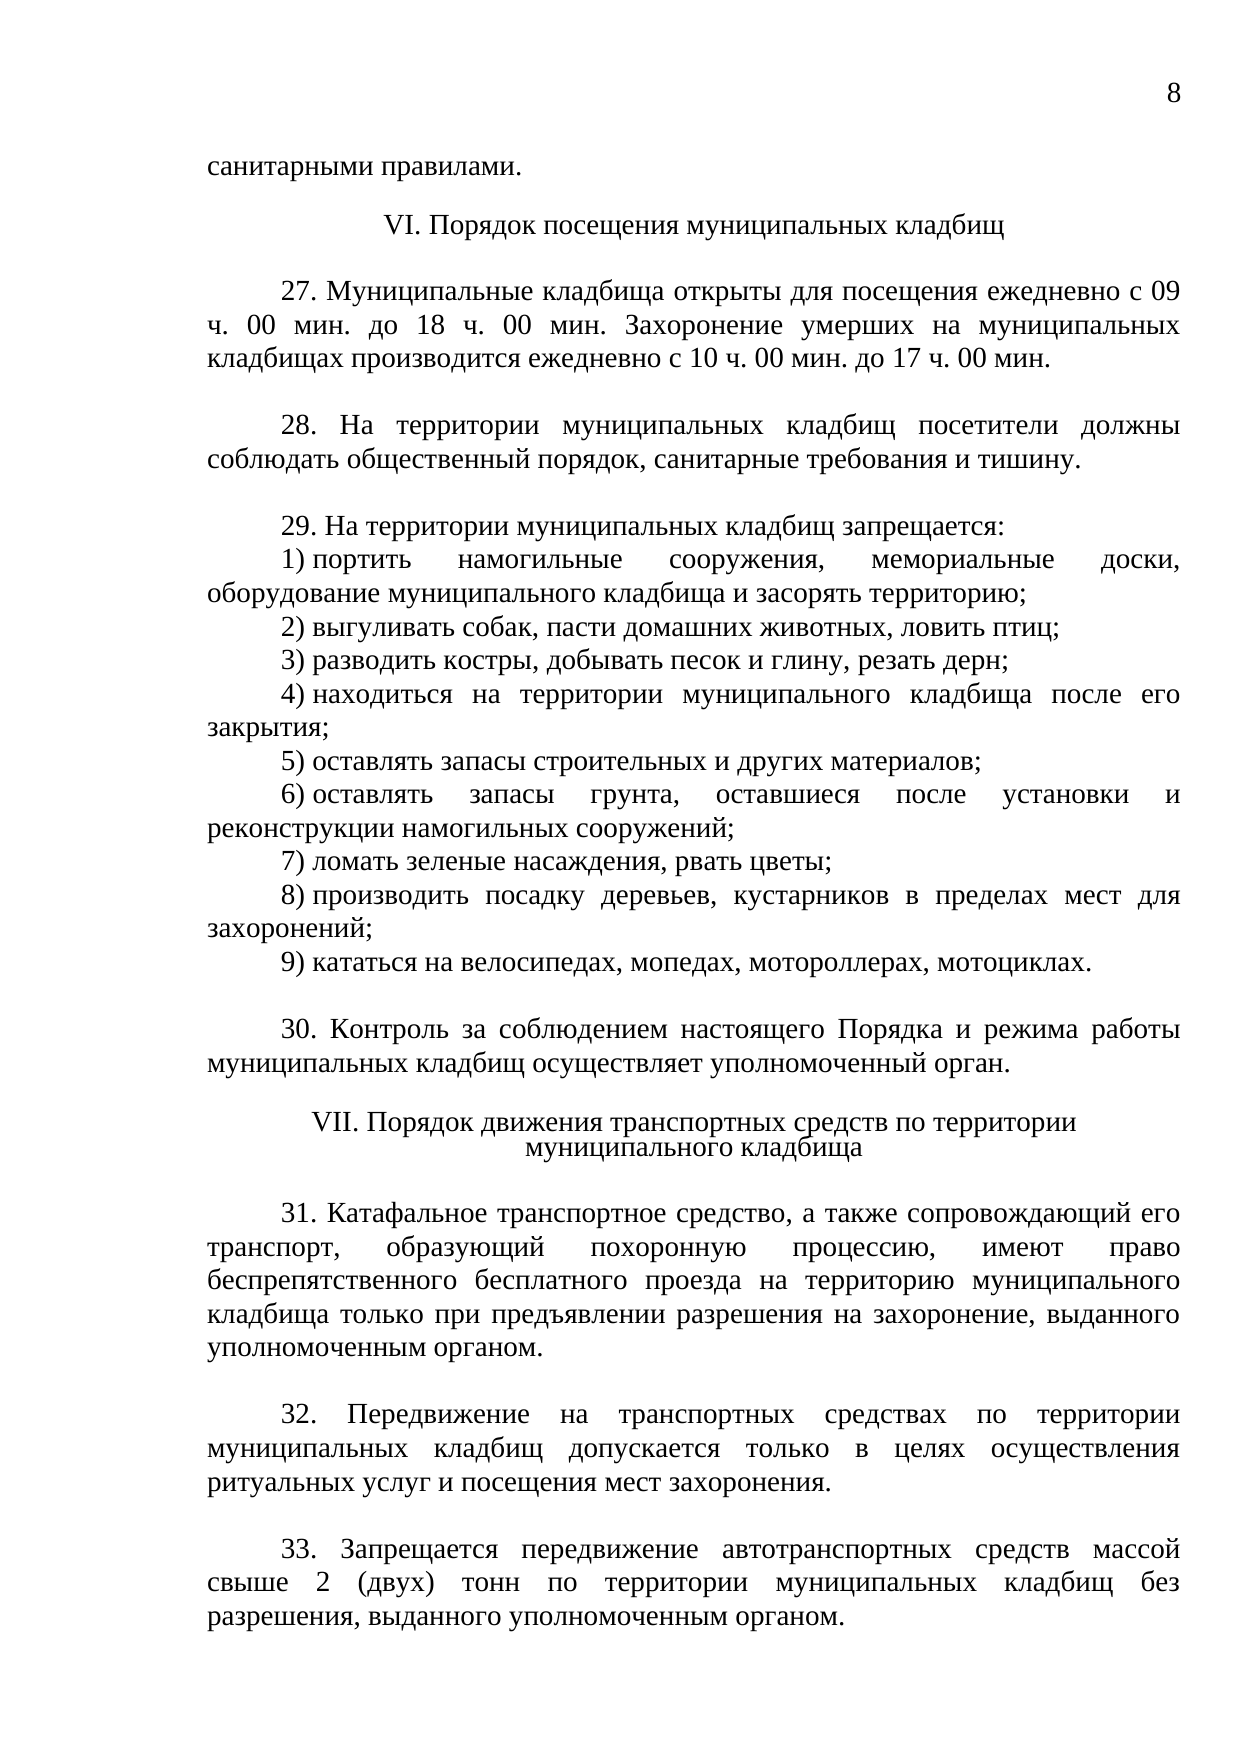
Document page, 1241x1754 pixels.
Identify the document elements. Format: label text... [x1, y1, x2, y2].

text 33. Запрещается передвижение автотранспортных средств массой свыше 2 (двух) тонн по территории муниципальных кладбищ без разрешения, выданного уполномоченным органом. [207, 1531, 1181, 1631]
text 28. На территории муниципальных кладбищ посетители должны соблюдать общественный порядок, санитарные требования и тишину. [207, 407, 1181, 474]
text 29. На территории муниципальных кладбищ запрещается: [207, 508, 1181, 542]
text 6) оставлять запасы грунта, оставшиеся после установки и реконструкции намогильных сооружений; [207, 776, 1181, 843]
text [207, 148, 1181, 181]
text VII. Порядок движения транспортных средств по территории муниципального кладбища [207, 1112, 1181, 1162]
text 31. Катафальное транспортное средство, а также сопровождающий его транспорт, образующий похоронную процессию, имеют право беспрепятственного бесплатного проезда на территорию муниципального кладбища только при предъявлении разрешения на захоронение, выданного уполномоченным органом. [207, 1195, 1181, 1363]
text 8) производить посадку деревьев, кустарников в пределах мест для захоронений; [207, 877, 1181, 944]
text VI. Порядок посещения муниципальных кладбищ [207, 215, 1181, 240]
text 4) находиться на территории муниципального кладбища после его закрытия; [207, 676, 1181, 743]
text 1) портить намогильные сооружения, мемориальные доски, оборудование муниципального кладбища и засорять территорию; [207, 542, 1181, 609]
text 7) ломать зеленые насаждения, рвать цветы; [207, 843, 1181, 877]
text 5) оставлять запасы строительных и других материалов; [207, 743, 1181, 776]
text 3) разводить костры, добывать песок и глину, резать дерн; [207, 642, 1181, 676]
text 9) кататься на велосипедах, мопедах, мотороллерах, мотоциклах. [207, 944, 1181, 978]
text 2) выгуливать собак, пасти домашних животных, ловить птиц; [207, 609, 1181, 642]
text 27. Муниципальные кладбища открыты для посещения ежедневно с 09 ч. 00 мин. до 18 ч. 00 мин. Захоронение умерших на муниципальных кладбищах производится ежедневно с 10 ч. 00 мин. до 17 ч. 00 мин. [207, 273, 1181, 374]
text 30. Контроль за соблюдением настоящего Порядка и режима работы муниципальных кладбищ осуществляет уполномоченный орган. [207, 1011, 1181, 1078]
text 32. Передвижение на транспортных средствах по территории муниципальных кладбищ допускается только в целях осуществления ритуальных услуг и посещения мест захоронения. [207, 1397, 1181, 1497]
